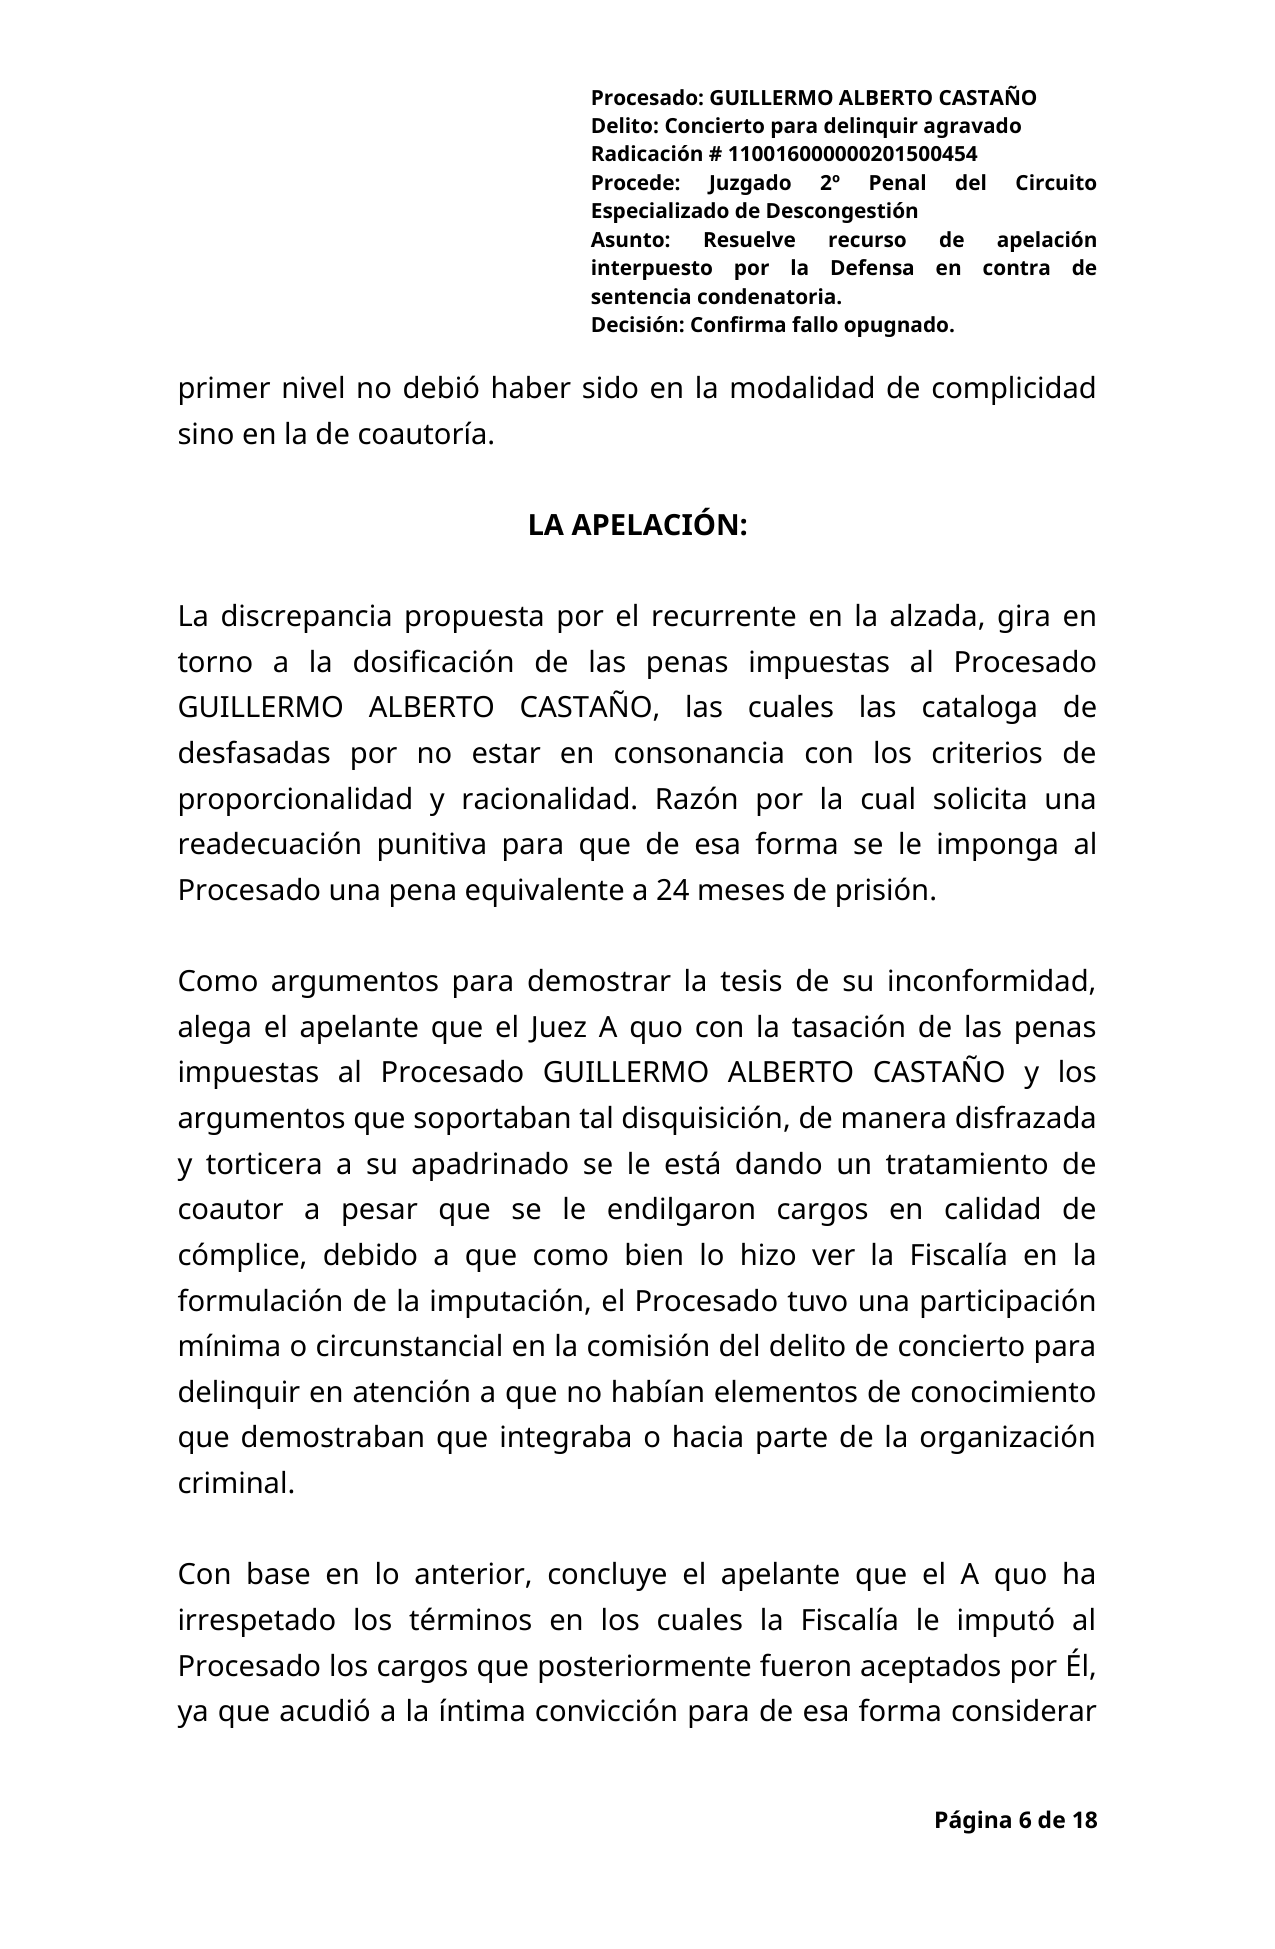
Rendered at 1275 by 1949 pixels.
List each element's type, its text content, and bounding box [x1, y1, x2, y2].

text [177, 1554, 1098, 1730]
text LA APELACIÓN: [177, 504, 1098, 544]
text Como argumentos para demostrar la tesis de su inconformidad, alega el apelante que el Juez A quo con la tasación de las penas impuestas al Procesado GUILLERMO ALBERTO CASTAÑO y los argumentos que soportaban tal disquisición, de manera disfrazada y torticera a su apadrinado se le está dando un tratamiento de coautor a pesar que se le endilgaron cargos en calidad de cómplice, debido a que como bien lo hizo ver la Fiscalía en la formulación de la imputación, el Procesado tuvo una participación mínima o circunstancial en la comisión del delito de concierto para delinquir en atención a que no habían elementos de conocimiento que demostraban que integraba o hacia parte de la organización criminal. [177, 961, 1098, 1502]
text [177, 367, 1098, 453]
text La discrepancia propuesta por el recurrente en la alzada, gira en torno a la dosificación de las penas impuestas al Procesado GUILLERMO ALBERTO CASTAÑO, las cuales las cataloga de desfasadas por no estar en consonancia con los criterios de proporcionalidad y racionalidad. Razón por la cual solicita una readecuación punitiva para que de esa forma se le imponga al Procesado una pena equivalente a 24 meses de prisión. [177, 596, 1098, 909]
